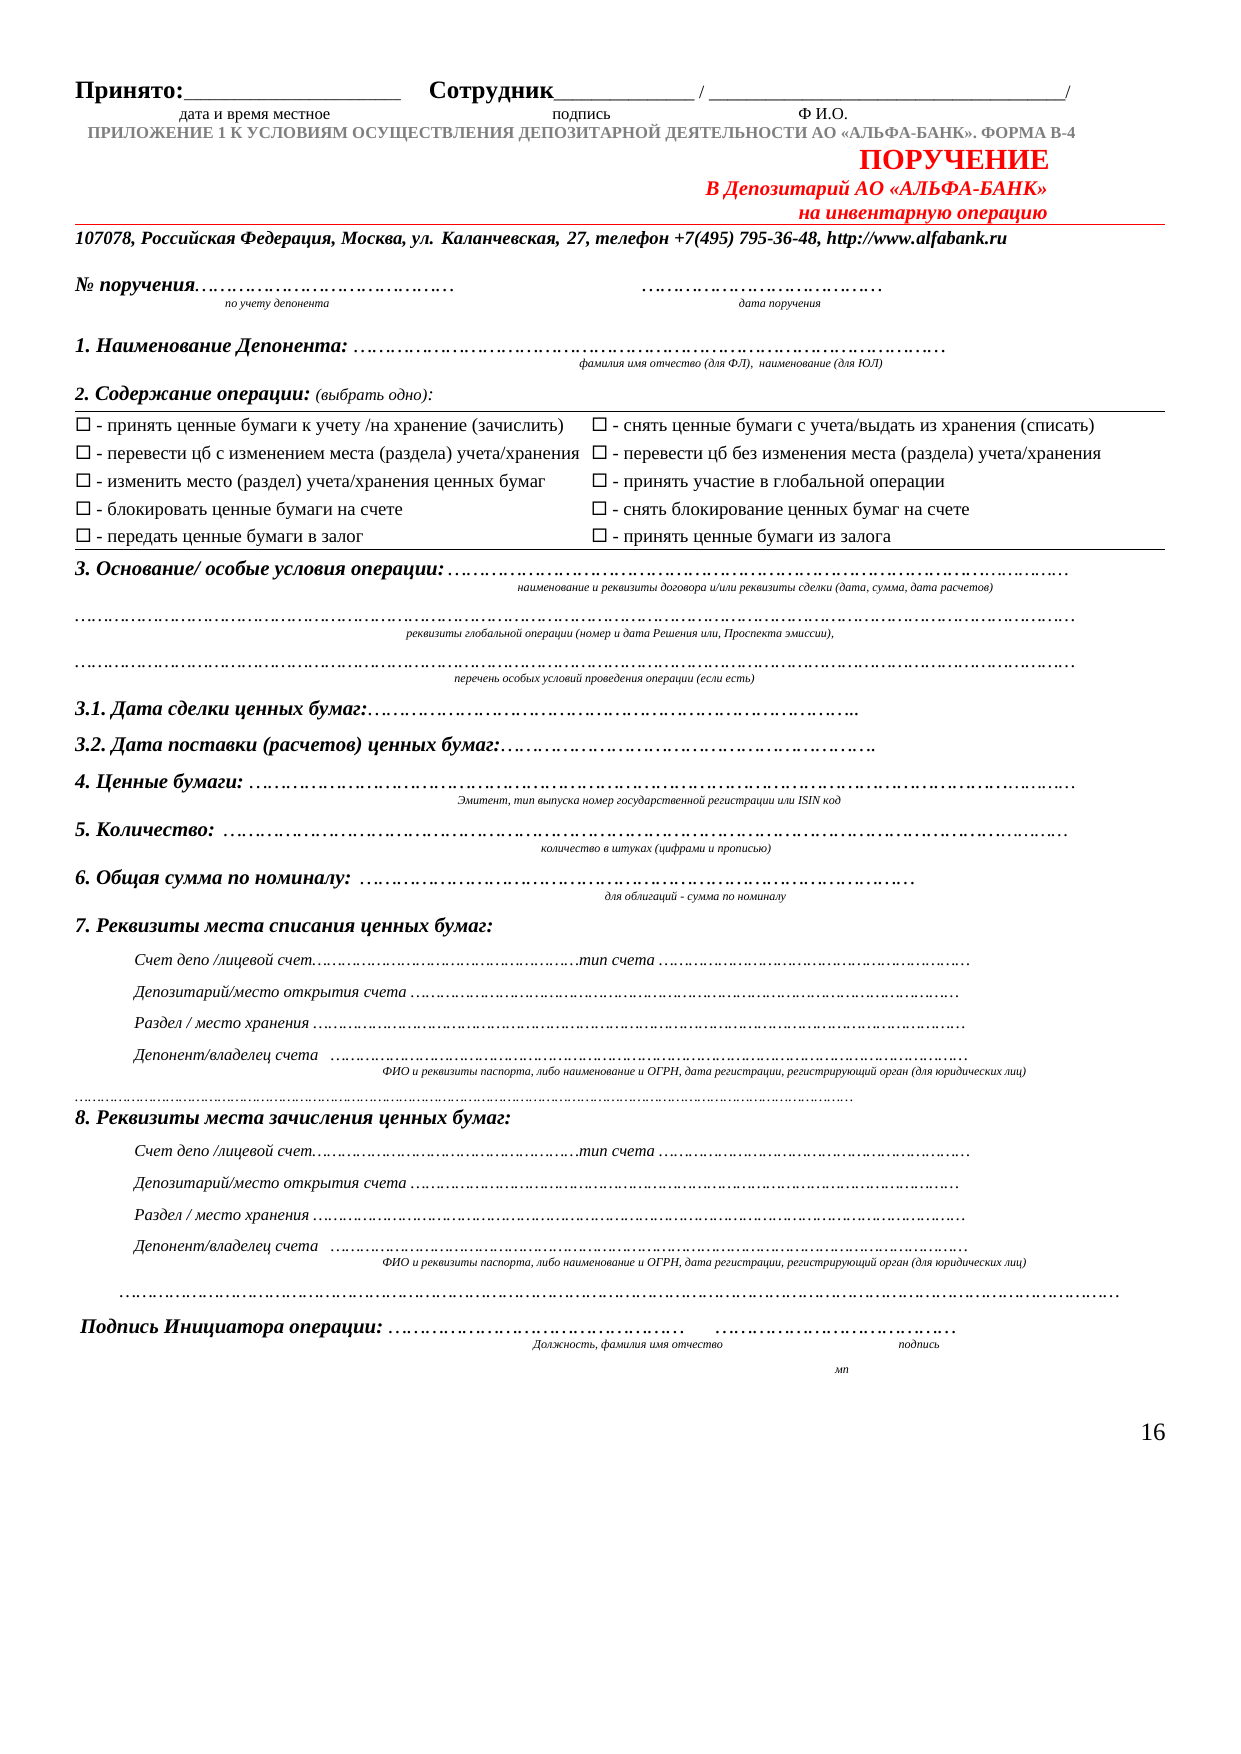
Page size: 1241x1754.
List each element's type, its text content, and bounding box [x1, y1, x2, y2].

text Депозитарий/место открытия счета ………………………………………………………………………………………………… [75, 1173, 1136, 1192]
text 2. Содержание операции: (выбрать одно): [75, 381, 1136, 405]
text 7. Реквизиты места списания ценных бумаг: [75, 913, 1136, 937]
text перечень особых условий проведения операции (если есть) [75, 672, 1136, 696]
text Приложение 1 к Условиям осуществления депозитарной деятельности АО «АЛЬФА-БАНК». Форма В-4 [75, 123, 1165, 142]
text ФИО и реквизиты паспорта, либо наименование и ОГРН, дата регистрации, регистрирующий орган (для юридических лиц) [75, 1064, 1165, 1088]
text - изменить место (раздел) учета/хранения ценных бумаг - принять участие в глобальной операции [75, 470, 1165, 491]
text 3.1. Дата сделки ценных бумаг:…………………………………………………………………….. [75, 696, 1136, 720]
text Счет депо /лицевой счет………………………………………………тип счета ……………………………………………………… [75, 1141, 1136, 1160]
text - принять ценные бумаги к учету /на хранение (зачислить) - снять ценные бумаги с учета/выдать из хранения (списать) [75, 412, 1165, 436]
text количество в штуках (цифрами и прописью) [75, 841, 1165, 865]
text Депонент/владелец счета ………………………………………………………………………………………………………………… [75, 1045, 1136, 1064]
text Должность, фамилия имя отчество подпись [75, 1338, 1165, 1362]
text № поручения…………………………………… ………………………………… [75, 272, 1165, 296]
text Эмитент, тип выпуска номер государственной регистрации или ISIN код [75, 793, 1165, 817]
text 6. Общая сумма по номиналу: ……………………………………………………………………………… [75, 865, 1136, 889]
text В Депозитарий АО «АЛЬФА-БАНК» [75, 176, 1165, 200]
text ……………………………………………………………………………………………………………………………………………………………… [75, 650, 1136, 672]
text 107078, Российская Федерация, Москва, ул. Каланчевская, 27, телефон +7(495) 795-36-48, http://www.alfabank.ru [75, 225, 1165, 248]
text 3.2. Дата поставки (расчетов) ценных бумаг:……………………………………………………. [75, 732, 1136, 756]
text - блокировать ценные бумаги на счете - снять блокирование ценных бумаг на счете [75, 497, 1165, 519]
text 1. Наименование Депонента: …………………………………………………………………………………… [75, 332, 1136, 357]
text ФИО и реквизиты паспорта, либо наименование и ОГРН, дата регистрации, регистрирующий орган (для юридических лиц) ……………………………………………………………………………………………………………………………………………………………… [75, 1255, 1165, 1301]
text ……………………………………………………………………………………………………………………………………………………………… [75, 604, 1136, 626]
text для облигаций - сумма по номиналу [75, 889, 1165, 913]
text Депозитарий/место открытия счета ………………………………………………………………………………………………… [75, 981, 1136, 1001]
text наименование и реквизиты договора и/или реквизиты сделки (дата, сумма, дата расчетов) [75, 580, 1136, 604]
text - передать ценные бумаги в залог - принять ценные бумаги из залога [75, 525, 1165, 549]
text ……………………………………………………………………………………………………………………………………………………………… [75, 1088, 1136, 1105]
text Подпись Инициатора операции: ………………………………………… ………………………………… [75, 1313, 1165, 1338]
text - перевести цб с изменением места (раздела) учета/хранения - перевести цб без изменения места (раздела) учета/хранения [75, 442, 1165, 463]
text Депонент/владелец счета ………………………………………………………………………………………………………………… [75, 1236, 1136, 1255]
text мп [75, 1362, 1165, 1386]
text 4. Ценные бумаги: ……………………………………………………………………………………………………………………… [75, 769, 1136, 793]
text на инвентарную операцию [75, 200, 1165, 224]
text ПОРУЧЕНИЕ [75, 142, 1165, 176]
text 8. Реквизиты места зачисления ценных бумаг: [75, 1105, 1136, 1129]
text Раздел / место хранения …………………………………………………………………………………………………………………… [75, 1013, 1150, 1032]
text дата и время местное подпись Ф И.О. [75, 104, 1165, 123]
text реквизиты глобальной операции (номер и дата Решения или, Проспекта эмиссии), [75, 626, 1165, 650]
text 5. Количество: ………………………………………………………………………………………………………………………… [75, 817, 1136, 841]
text фамилия имя отчество (для ФЛ), наименование (для ЮЛ) [75, 357, 1165, 381]
text Раздел / место хранения …………………………………………………………………………………………………………………… [75, 1204, 1136, 1224]
text Принято:__________________________ Сотрудник_______________ / ______________________________________/ [75, 75, 1165, 104]
text по учету депонента дата поручения [225, 296, 1165, 321]
text Счет депо /лицевой счет………………………………………………тип счета ……………………………………………………… [75, 950, 1136, 969]
text 3. Основание/ особые условия операции: ………………………………………………………………………………………… [75, 556, 1136, 580]
